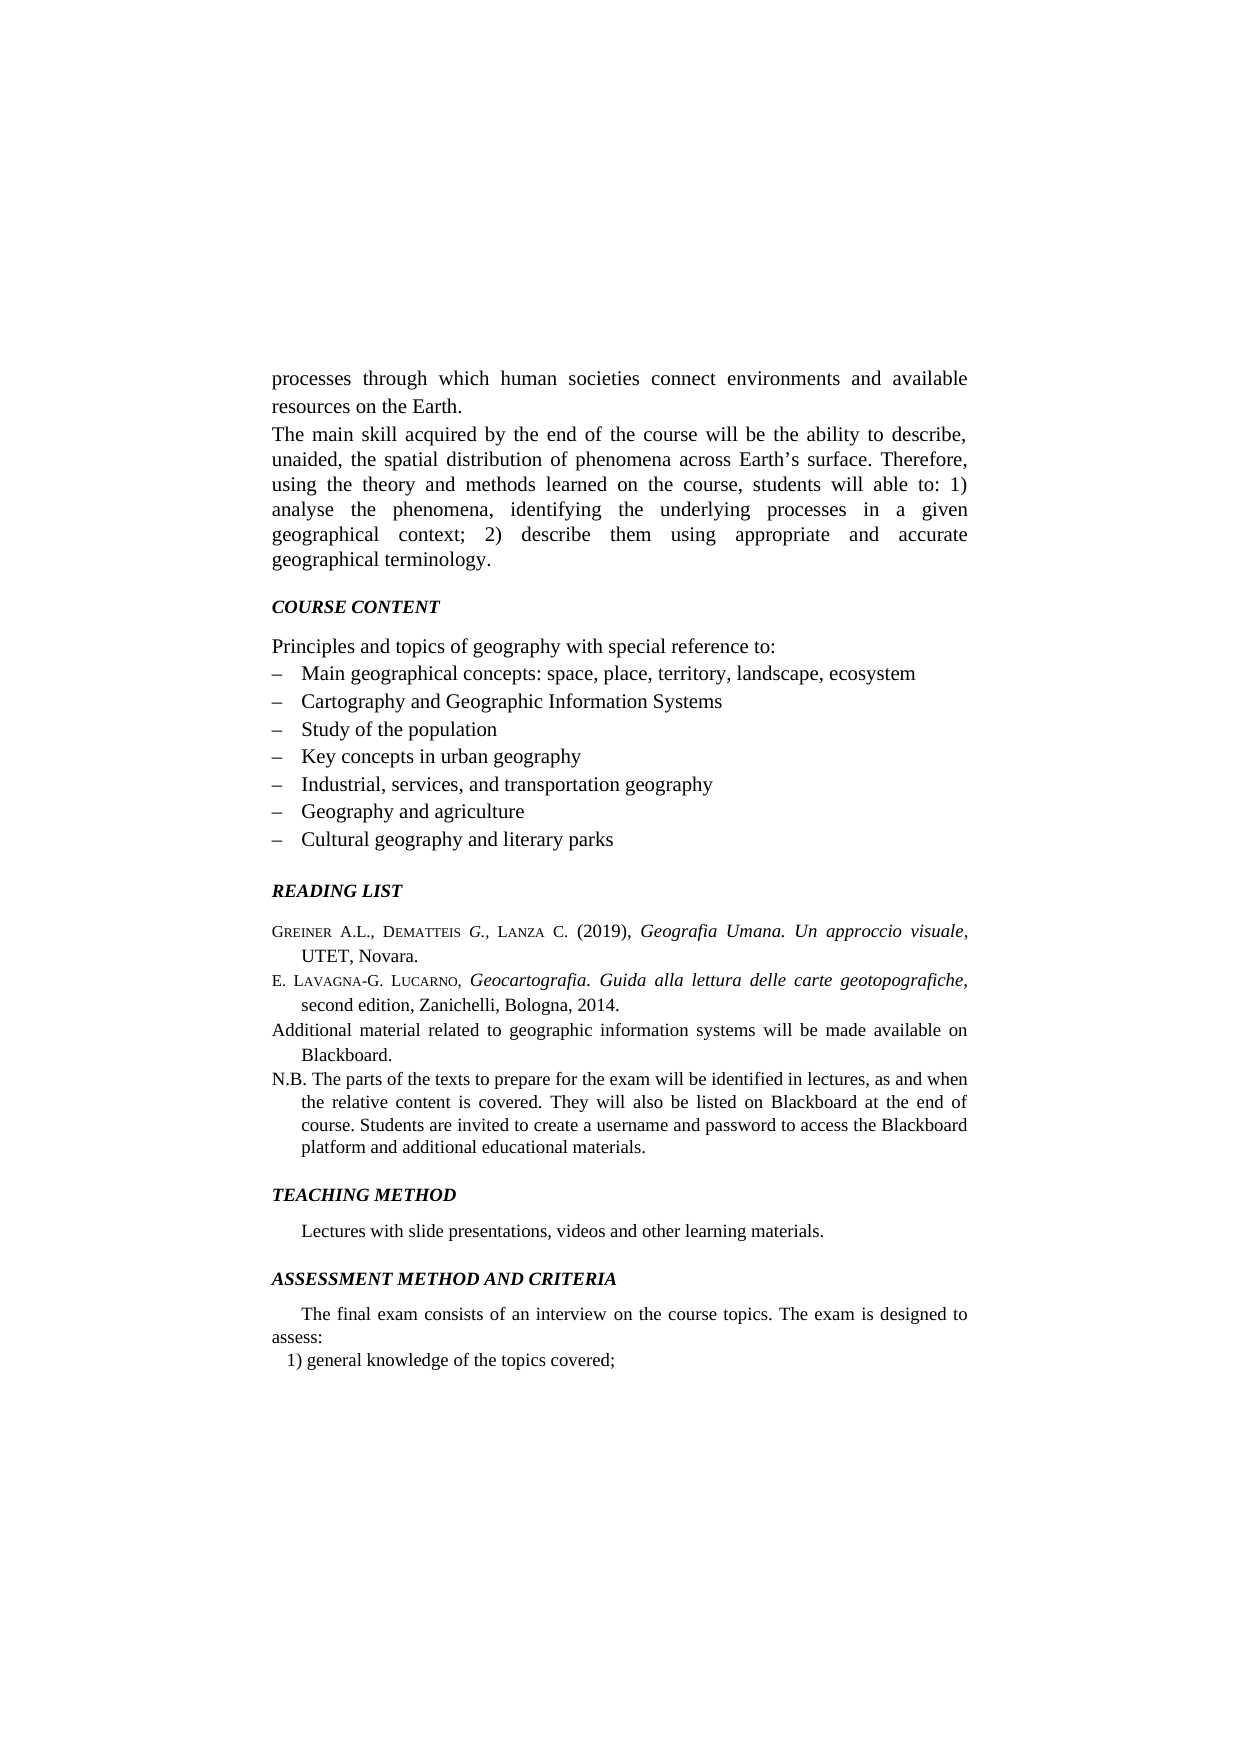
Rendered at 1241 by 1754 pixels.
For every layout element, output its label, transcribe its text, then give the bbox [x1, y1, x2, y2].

text – Geography and agriculture [272, 799, 968, 823]
text Additional material related to geographic information systems will be made available on Blackboard. [272, 1017, 968, 1067]
text – Industrial, services, and transportation geography [272, 772, 968, 796]
text Greiner A.L., Dematteis G., Lanza C. (2019), Geografia Umana. Un approccio visuale, UTET, Novara. [272, 917, 968, 967]
text – Key concepts in urban geography [272, 744, 968, 768]
text Lectures with slide presentations, videos and other learning materials. [272, 1219, 968, 1242]
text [272, 366, 968, 418]
text Principles and topics of geography with special reference to: [272, 634, 968, 658]
text 1) general knowledge of the topics covered; [286, 1348, 968, 1371]
text N.B. The parts of the texts to prepare for the exam will be identified in lectures, as and when the relative content is covered. They will also be listed on Blackboard at the end of course. Students are invited to create a username and password to access the Blackboard platform and additional educational materials. [272, 1067, 968, 1158]
text – Cartography and Geographic Information Systems [272, 689, 968, 713]
text – Main geographical concepts: space, place, territory, landscape, ecosystem [272, 661, 968, 685]
text E. Lavagna-G. Lucarno, Geocartografia. Guida alla lettura delle carte geotopografiche, second edition, Zanichelli, Bologna, 2014. [272, 967, 968, 1017]
text READING LIST [272, 879, 968, 901]
text ASSESSMENT METHOD AND CRITERIA [272, 1267, 968, 1290]
text – Study of the population [272, 716, 968, 741]
text – Cultural geography and literary parks [272, 827, 968, 851]
text TEACHING METHOD [272, 1183, 968, 1206]
text COURSE CONTENT [272, 596, 968, 618]
text The main skill acquired by the end of the course will be the ability to describe, unaided, the spatial distribution of phenomena across Earth’s surface. Therefore, using the theory and methods learned on the course, students will able to: 1) analyse the phenomena, identifying the underlying processes in a given geographical context; 2) describe them using appropriate and accurate geographical terminology. [272, 421, 968, 571]
text The final exam consists of an interview on the course topics. The exam is designed to assess: [272, 1302, 968, 1348]
